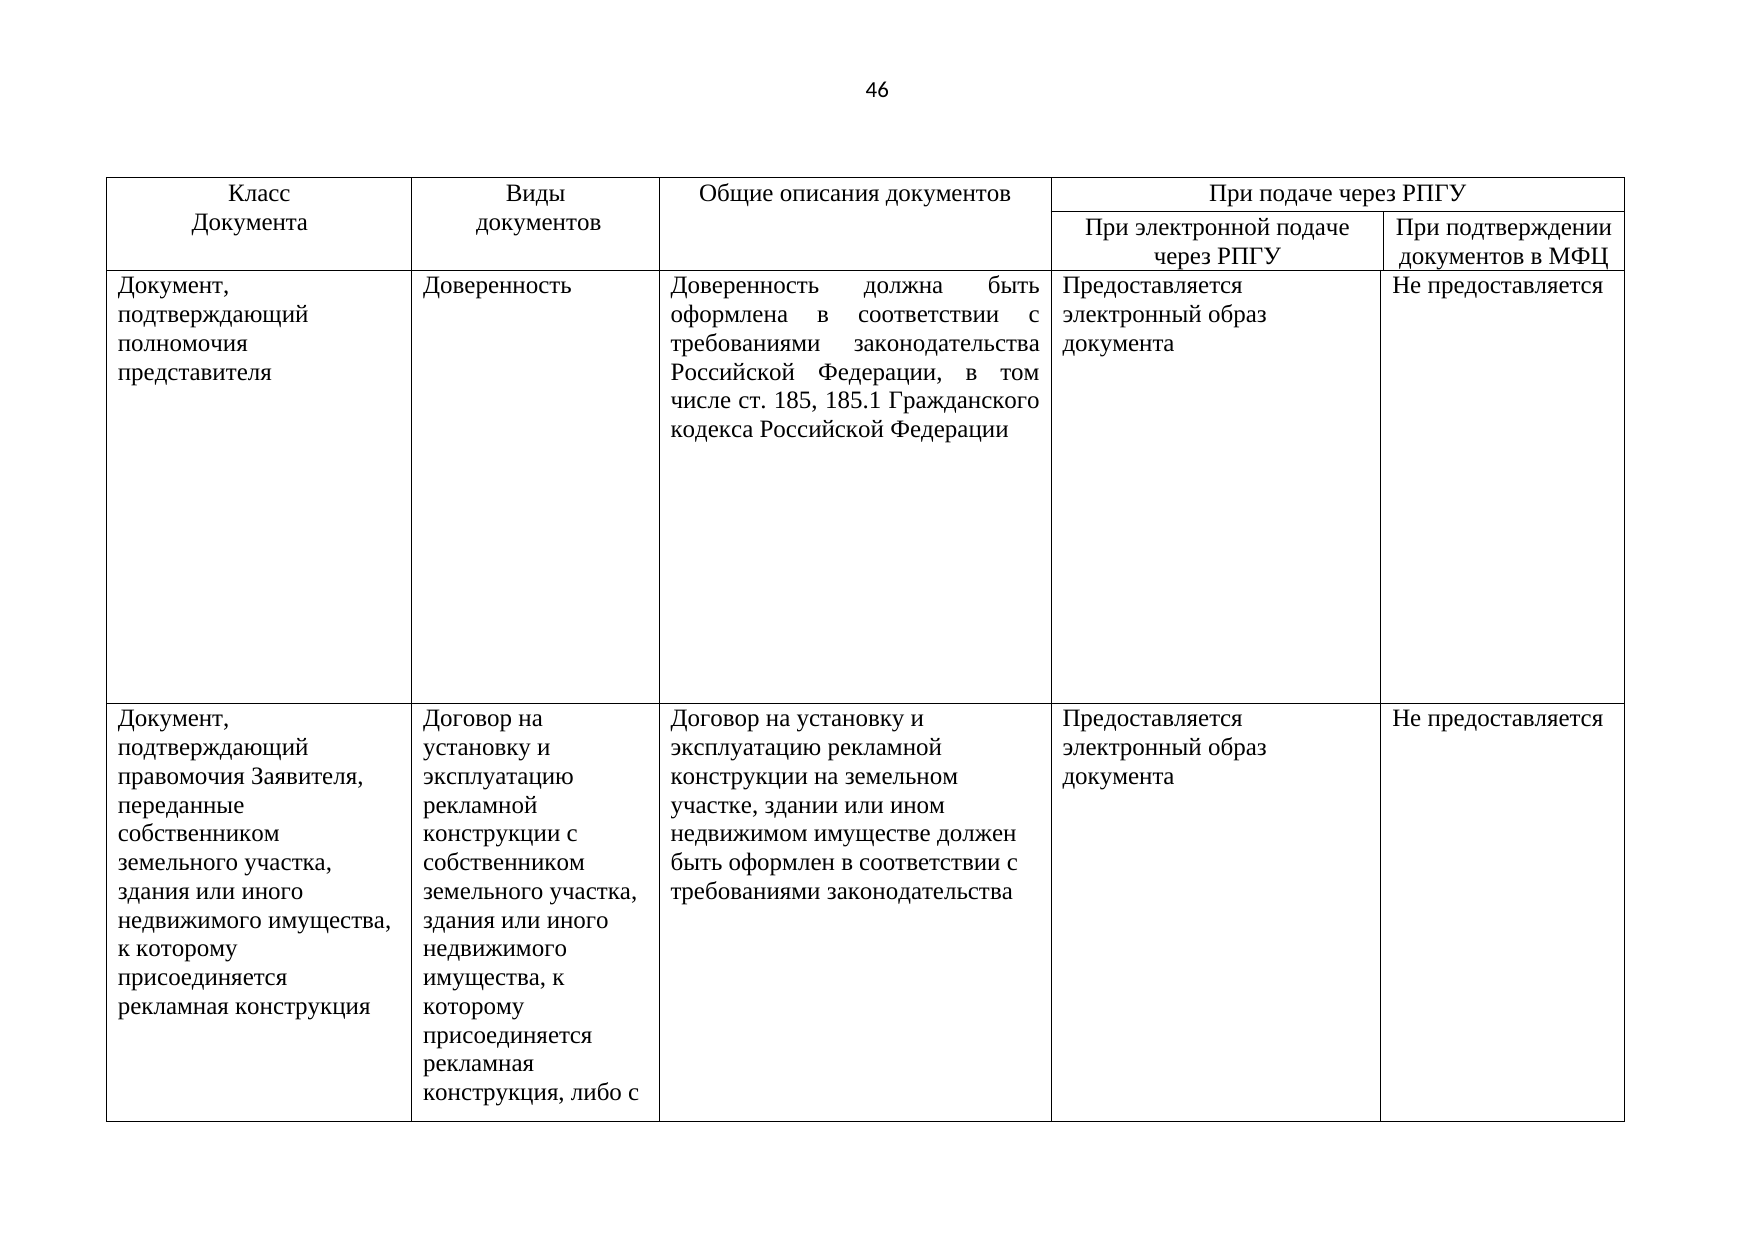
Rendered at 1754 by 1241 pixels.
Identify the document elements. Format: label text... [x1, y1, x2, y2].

table_cell Не предоставляется [1381, 704, 1624, 1121]
table_cell При электронной подаче через РПГУ [1052, 212, 1383, 269]
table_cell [107, 704, 411, 1121]
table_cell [1052, 704, 1380, 1121]
table_cell Не предоставляется [1381, 271, 1624, 702]
table_header При подаче через РПГУ [1052, 178, 1624, 211]
table_header Класс Документа [107, 178, 411, 269]
table_cell Документ, подтверждающий полномочия представителя [107, 271, 411, 702]
table_cell При подтверждении документов в МФЦ [1384, 212, 1624, 269]
table_header Виды документов [412, 178, 659, 269]
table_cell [412, 704, 659, 1121]
table_cell Доверенность [412, 271, 659, 702]
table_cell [1052, 271, 1380, 702]
table_header Общие описания документов [660, 178, 1051, 269]
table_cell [660, 704, 1051, 1121]
table_cell Доверенность должна быть оформлена в соответствии с требованиями законодательства Российской Федерации, в том числе ст. 185, 185.1 Гражданского кодекса Российской Федерации [660, 271, 1051, 702]
